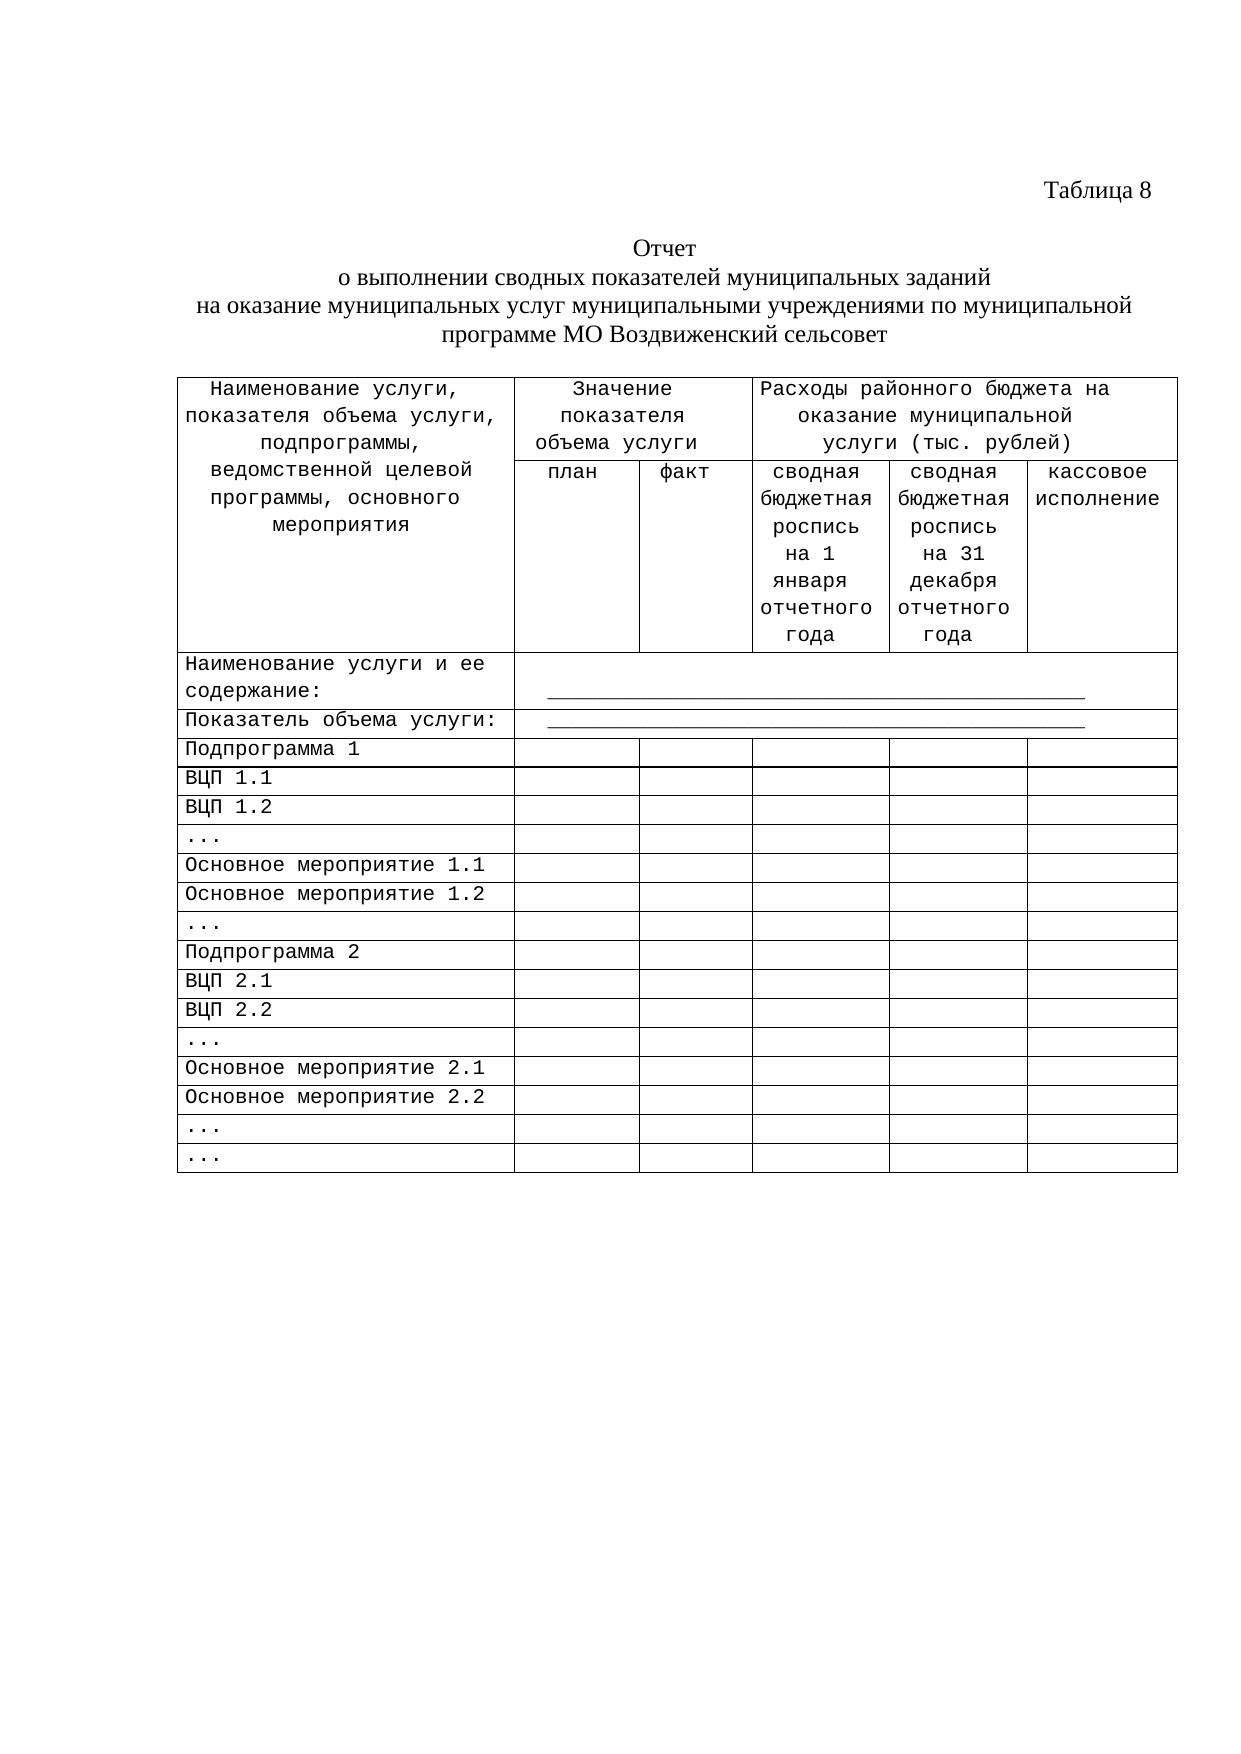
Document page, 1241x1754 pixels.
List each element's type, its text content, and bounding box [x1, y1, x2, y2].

table_cell сводная бюджетная роспись на 1 января отчетного года [753, 461, 889, 652]
table_cell Основное мероприятие 2.2 [178, 1086, 514, 1114]
table_cell [753, 825, 889, 853]
table_cell ___________________________________________ [515, 710, 1177, 737]
table_cell [753, 796, 889, 824]
table_cell [515, 912, 639, 940]
table_cell [640, 1086, 752, 1114]
table_cell [640, 999, 752, 1027]
table_cell [1028, 1028, 1177, 1056]
table_cell [515, 1086, 639, 1114]
table_cell [515, 1028, 639, 1056]
table_cell [640, 941, 752, 969]
table_cell [515, 1057, 639, 1085]
table_cell [640, 1057, 752, 1085]
table_cell ___________________________________________ [515, 653, 1177, 708]
table_cell [515, 739, 639, 766]
table_cell [640, 1028, 752, 1056]
table_cell [890, 883, 1027, 911]
table_cell [1028, 796, 1177, 824]
table_cell [1028, 970, 1177, 998]
table_cell Основное мероприятие 2.1 [178, 1057, 514, 1085]
text программе МО Воздвиженский сельсовет [177, 319, 1152, 348]
table_cell [515, 999, 639, 1027]
table_cell Показатель объема услуги: [178, 710, 514, 737]
text о выполнении сводных показателей муниципальных заданий [177, 262, 1152, 291]
table_cell [890, 1144, 1027, 1172]
table_cell [890, 1057, 1027, 1085]
table_cell [1028, 854, 1177, 882]
table_cell [890, 912, 1027, 940]
table_cell [753, 1144, 889, 1172]
table_cell [1028, 1144, 1177, 1172]
table_cell [515, 796, 639, 824]
table_cell [890, 825, 1027, 853]
table_header Расходы районного бюджета на оказание муниципальной услуги (тыс. рублей) [753, 378, 1177, 460]
table_cell ВЦП 2.1 [178, 970, 514, 998]
table_cell [890, 854, 1027, 882]
table_cell [753, 739, 889, 766]
table_cell Подпрограмма 1 [178, 739, 514, 766]
table_cell [890, 941, 1027, 969]
table_cell [1028, 739, 1177, 766]
table_cell [753, 999, 889, 1027]
table_cell [1028, 912, 1177, 940]
table_cell [640, 1144, 752, 1172]
table_cell [890, 999, 1027, 1027]
table_header Значение показателя объема услуги [515, 378, 752, 460]
table_cell [640, 825, 752, 853]
table_cell [753, 1057, 889, 1085]
table_cell [890, 1115, 1027, 1143]
table_cell сводная бюджетная роспись на 31 декабря отчетного года [890, 461, 1027, 652]
table_cell [1028, 999, 1177, 1027]
table_cell [890, 1086, 1027, 1114]
table_cell [640, 883, 752, 911]
table_cell ... [178, 912, 514, 940]
table_cell [515, 768, 639, 795]
table_cell Основное мероприятие 1.2 [178, 883, 514, 911]
table_cell кассовое исполнение [1028, 461, 1177, 652]
table_cell [640, 1115, 752, 1143]
table_cell [890, 1028, 1027, 1056]
table_cell [753, 912, 889, 940]
table_cell [1028, 1115, 1177, 1143]
table_cell [515, 941, 639, 969]
table_cell [515, 970, 639, 998]
table_cell [753, 1115, 889, 1143]
table_cell Подпрограмма 2 [178, 941, 514, 969]
table_cell [640, 970, 752, 998]
table_cell ... [178, 825, 514, 853]
table_cell [515, 825, 639, 853]
table_cell [515, 1144, 639, 1172]
table_cell ВЦП 1.1 [178, 768, 514, 795]
table_cell факт [640, 461, 752, 652]
table_cell [753, 883, 889, 911]
table_cell ВЦП 2.2 [178, 999, 514, 1027]
table_cell ... [178, 1028, 514, 1056]
table_cell ВЦП 1.2 [178, 796, 514, 824]
table_cell [753, 768, 889, 795]
table_cell [753, 970, 889, 998]
text Отчет [177, 233, 1152, 262]
table_cell [1028, 941, 1177, 969]
table_cell [1028, 883, 1177, 911]
table_cell [640, 768, 752, 795]
text Таблица 8 [177, 176, 1152, 204]
table_cell [515, 854, 639, 882]
text на оказание муниципальных услуг муниципальными учреждениями по муниципальной [177, 291, 1152, 319]
table_cell [753, 941, 889, 969]
table_cell [1028, 768, 1177, 795]
table_cell [753, 854, 889, 882]
table_cell [640, 739, 752, 766]
table_cell [890, 796, 1027, 824]
table_cell Основное мероприятие 1.1 [178, 854, 514, 882]
table_cell ... [178, 1144, 514, 1172]
table_cell [515, 883, 639, 911]
table_cell [515, 1115, 639, 1143]
table_cell [890, 768, 1027, 795]
table_cell [1028, 825, 1177, 853]
table_cell [640, 854, 752, 882]
table_cell [640, 796, 752, 824]
table_cell [890, 970, 1027, 998]
table_cell [1028, 1086, 1177, 1114]
table_cell план [515, 461, 639, 652]
table_cell Наименование услуги и ее содержание: [178, 653, 514, 708]
table_cell [753, 1028, 889, 1056]
table_cell [640, 912, 752, 940]
table_cell ... [178, 1115, 514, 1143]
table_cell [1028, 1057, 1177, 1085]
table_header Наименование услуги, показателя объема услуги, подпрограммы, ведомственной целевой программы, основного мероприятия [178, 378, 514, 652]
table_cell [753, 1086, 889, 1114]
table_cell [890, 739, 1027, 766]
